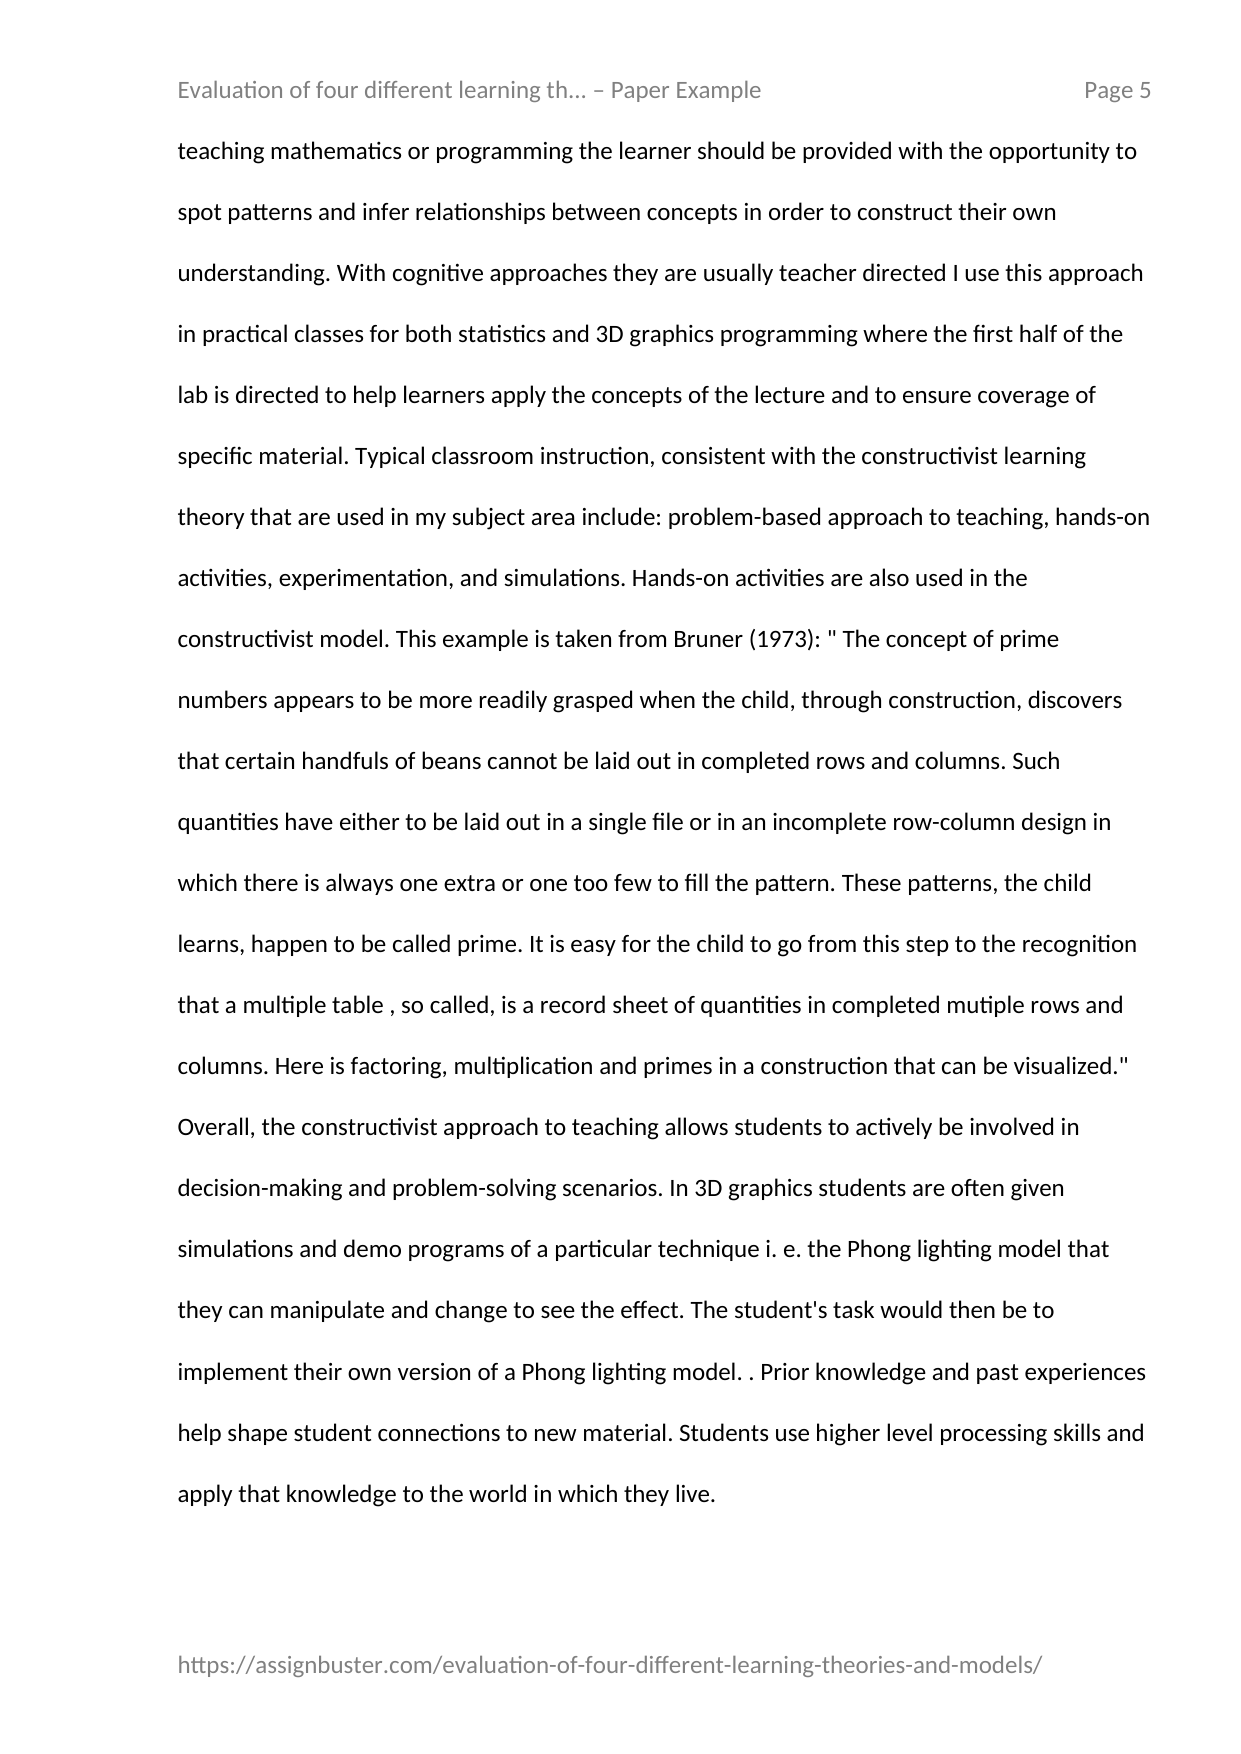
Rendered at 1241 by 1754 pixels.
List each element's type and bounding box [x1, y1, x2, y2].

text [177, 135, 1152, 1508]
